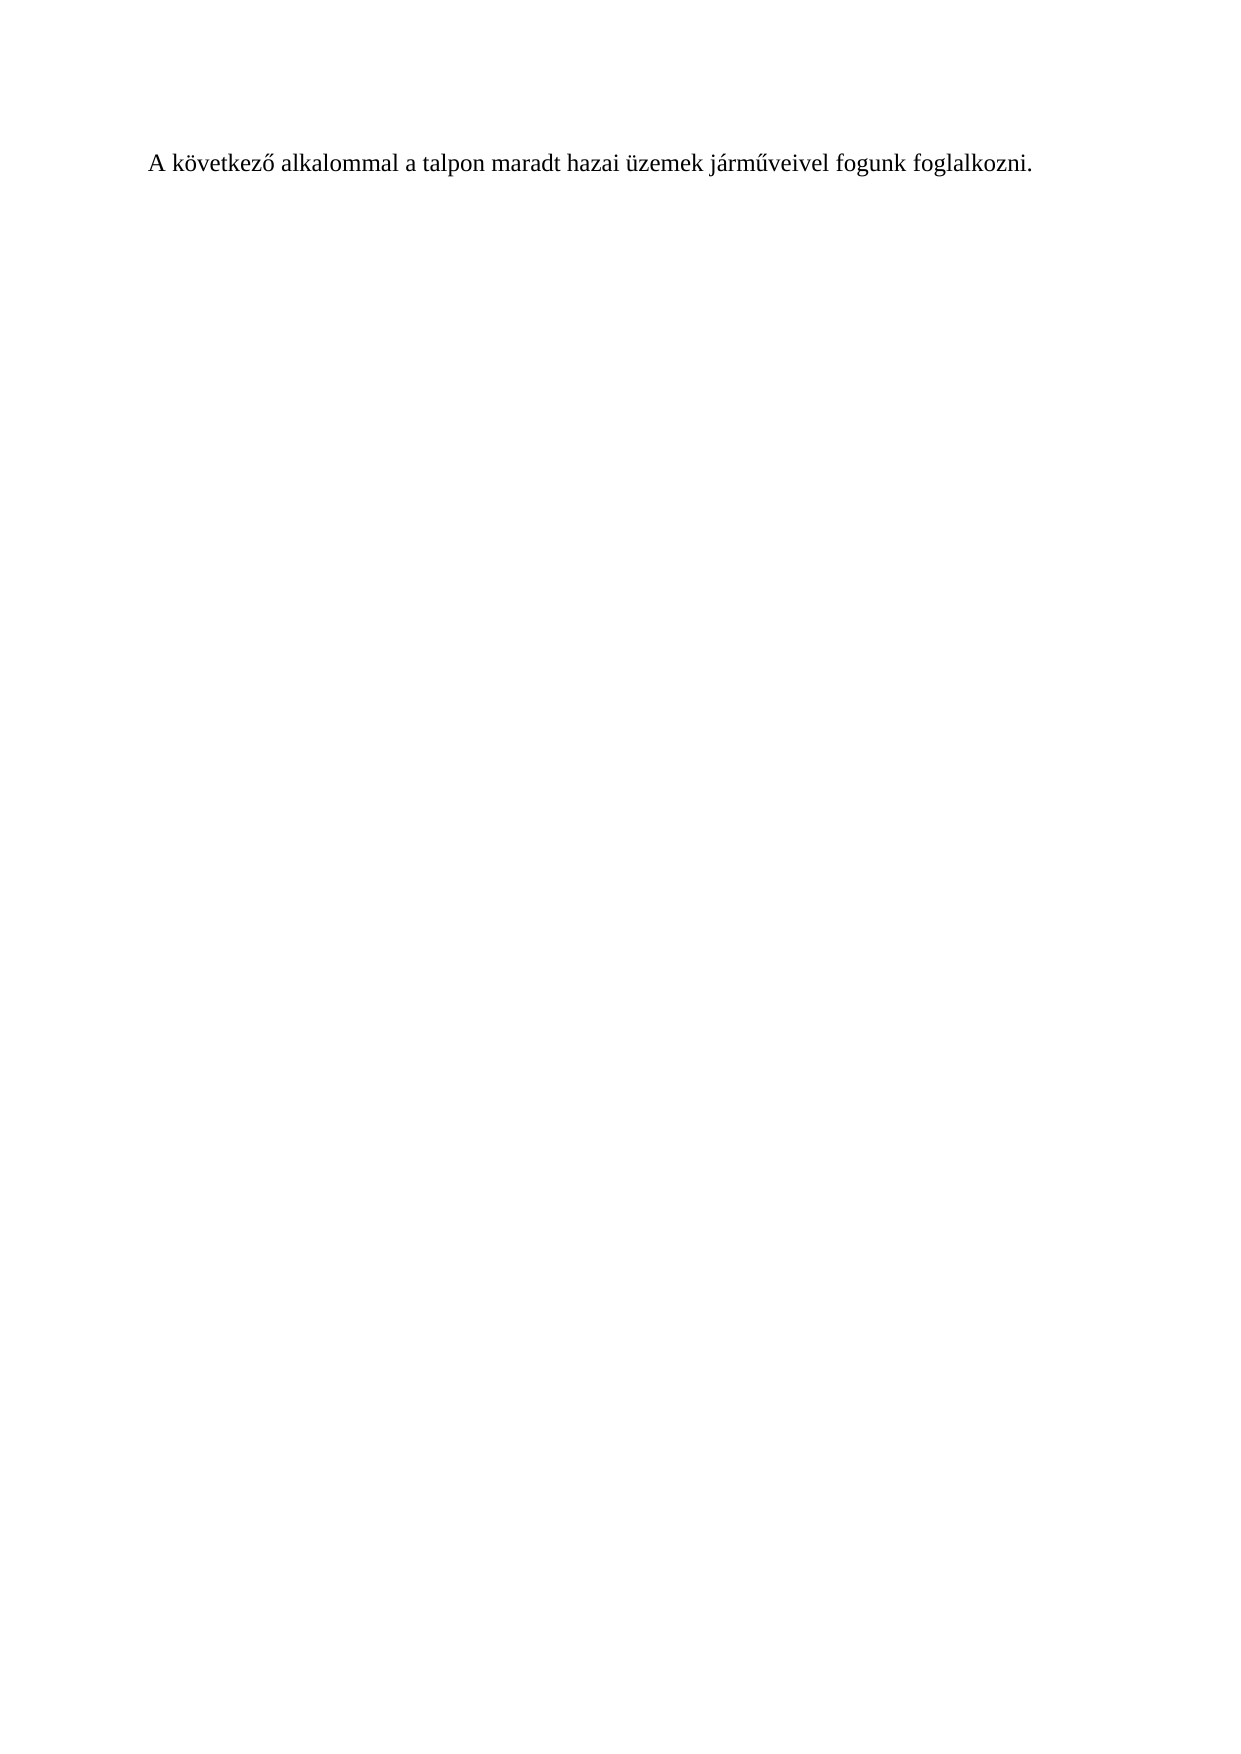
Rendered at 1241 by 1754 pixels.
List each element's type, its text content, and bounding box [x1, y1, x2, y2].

text A következő alkalommal a talpon maradt hazai üzemek járműveivel fogunk foglalkozni. [148, 148, 1093, 176]
